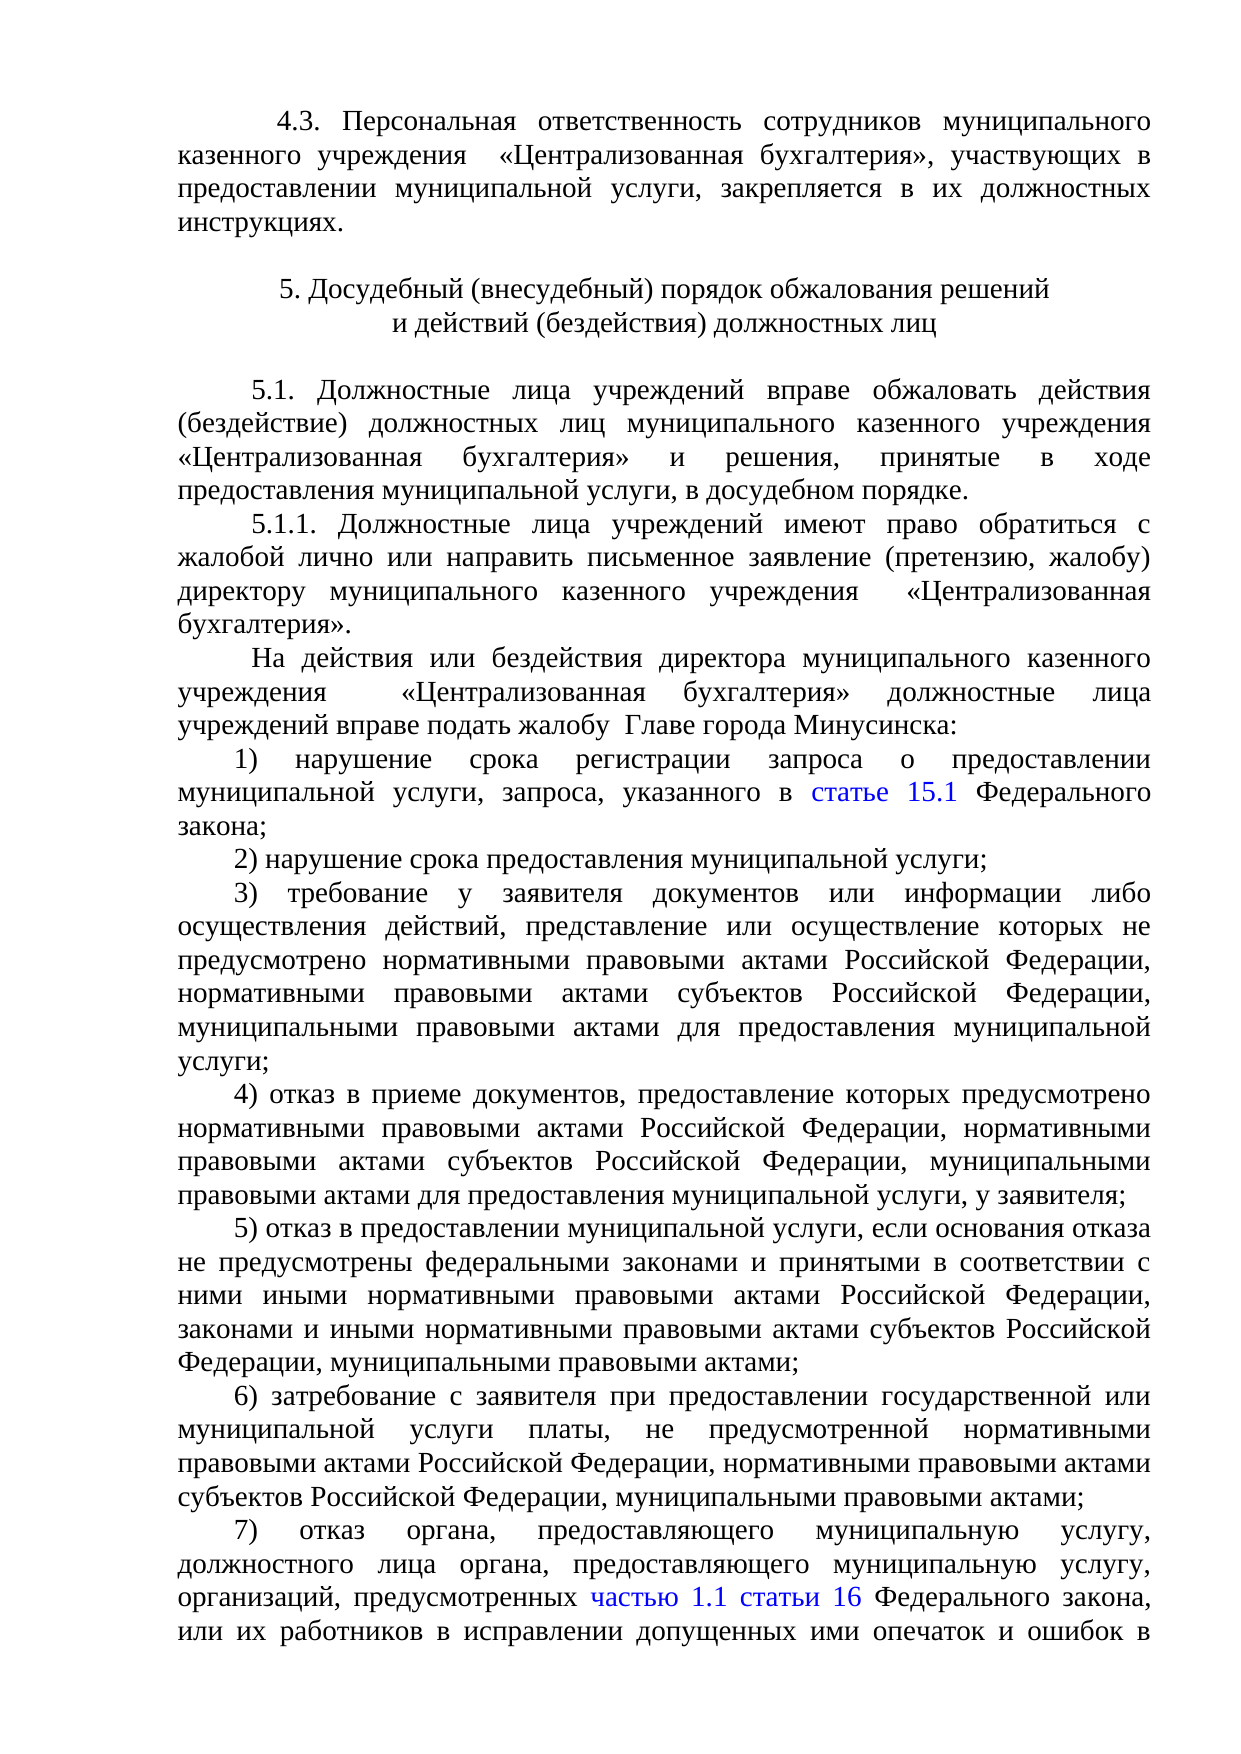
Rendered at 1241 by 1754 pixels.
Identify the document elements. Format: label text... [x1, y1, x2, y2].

text 6) затребование с заявителя при предоставлении государственной или муниципальной услуги платы, не предусмотренной нормативными правовыми актами Российской Федерации, нормативными правовыми актами субъектов Российской Федерации, муниципальными правовыми актами; [177, 1378, 1152, 1512]
text 5. Досудебный (внесудебный) порядок обжалования решений [177, 271, 1152, 305]
text 2) нарушение срока предоставления муниципальной услуги; [177, 841, 1152, 875]
text 5) отказ в предоставлении муниципальной услуги, если основания отказа не предусмотрены федеральными законами и принятыми в соответствии с ними иными нормативными правовыми актами Российской Федерации, законами и иными нормативными правовыми актами субъектов Российской Федерации, муниципальными правовыми актами; [177, 1210, 1152, 1378]
text 1) нарушение срока регистрации запроса о предоставлении муниципальной услуги, запроса, указанного в статье 15.1 Федерального закона; [177, 741, 1152, 841]
text и действий (бездействия) должностных лиц [177, 305, 1152, 338]
text На действия или бездействия директора муниципального казенного учреждения «Централизованная бухгалтерия» должностные лица учреждений вправе подать жалобу Главе города Минусинска: [177, 640, 1152, 741]
text 4) отказ в приеме документов, предоставление которых предусмотрено нормативными правовыми актами Российской Федерации, нормативными правовыми актами субъектов Российской Федерации, муниципальными правовыми актами для предоставления муниципальной услуги, у заявителя; [177, 1076, 1152, 1210]
text 5.1.1. Должностные лица учреждений имеют право обратиться с жалобой лично или направить письменное заявление (претензию, жалобу) директору муниципального казенного учреждения «Централизованная бухгалтерия». [177, 506, 1152, 640]
text 3) требование у заявителя документов или информации либо осуществления действий, представление или осуществление которых не предусмотрено нормативными правовыми актами Российской Федерации, нормативными правовыми актами субъектов Российской Федерации, муниципальными правовыми актами для предоставления муниципальной услуги; [177, 875, 1152, 1076]
text 5.1. Должностные лица учреждений вправе обжаловать действия (бездействие) должностных лиц муниципального казенного учреждения «Централизованная бухгалтерия» и решения, принятые в ходе предоставления муниципальной услуги, в досудебном порядке. [177, 372, 1152, 506]
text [177, 1512, 1152, 1646]
text 4.3. Персональная ответственность сотрудников муниципального казенного учреждения «Централизованная бухгалтерия», участвующих в предоставлении муниципальной услуги, закрепляется в их должностных инструкциях. [177, 103, 1152, 238]
